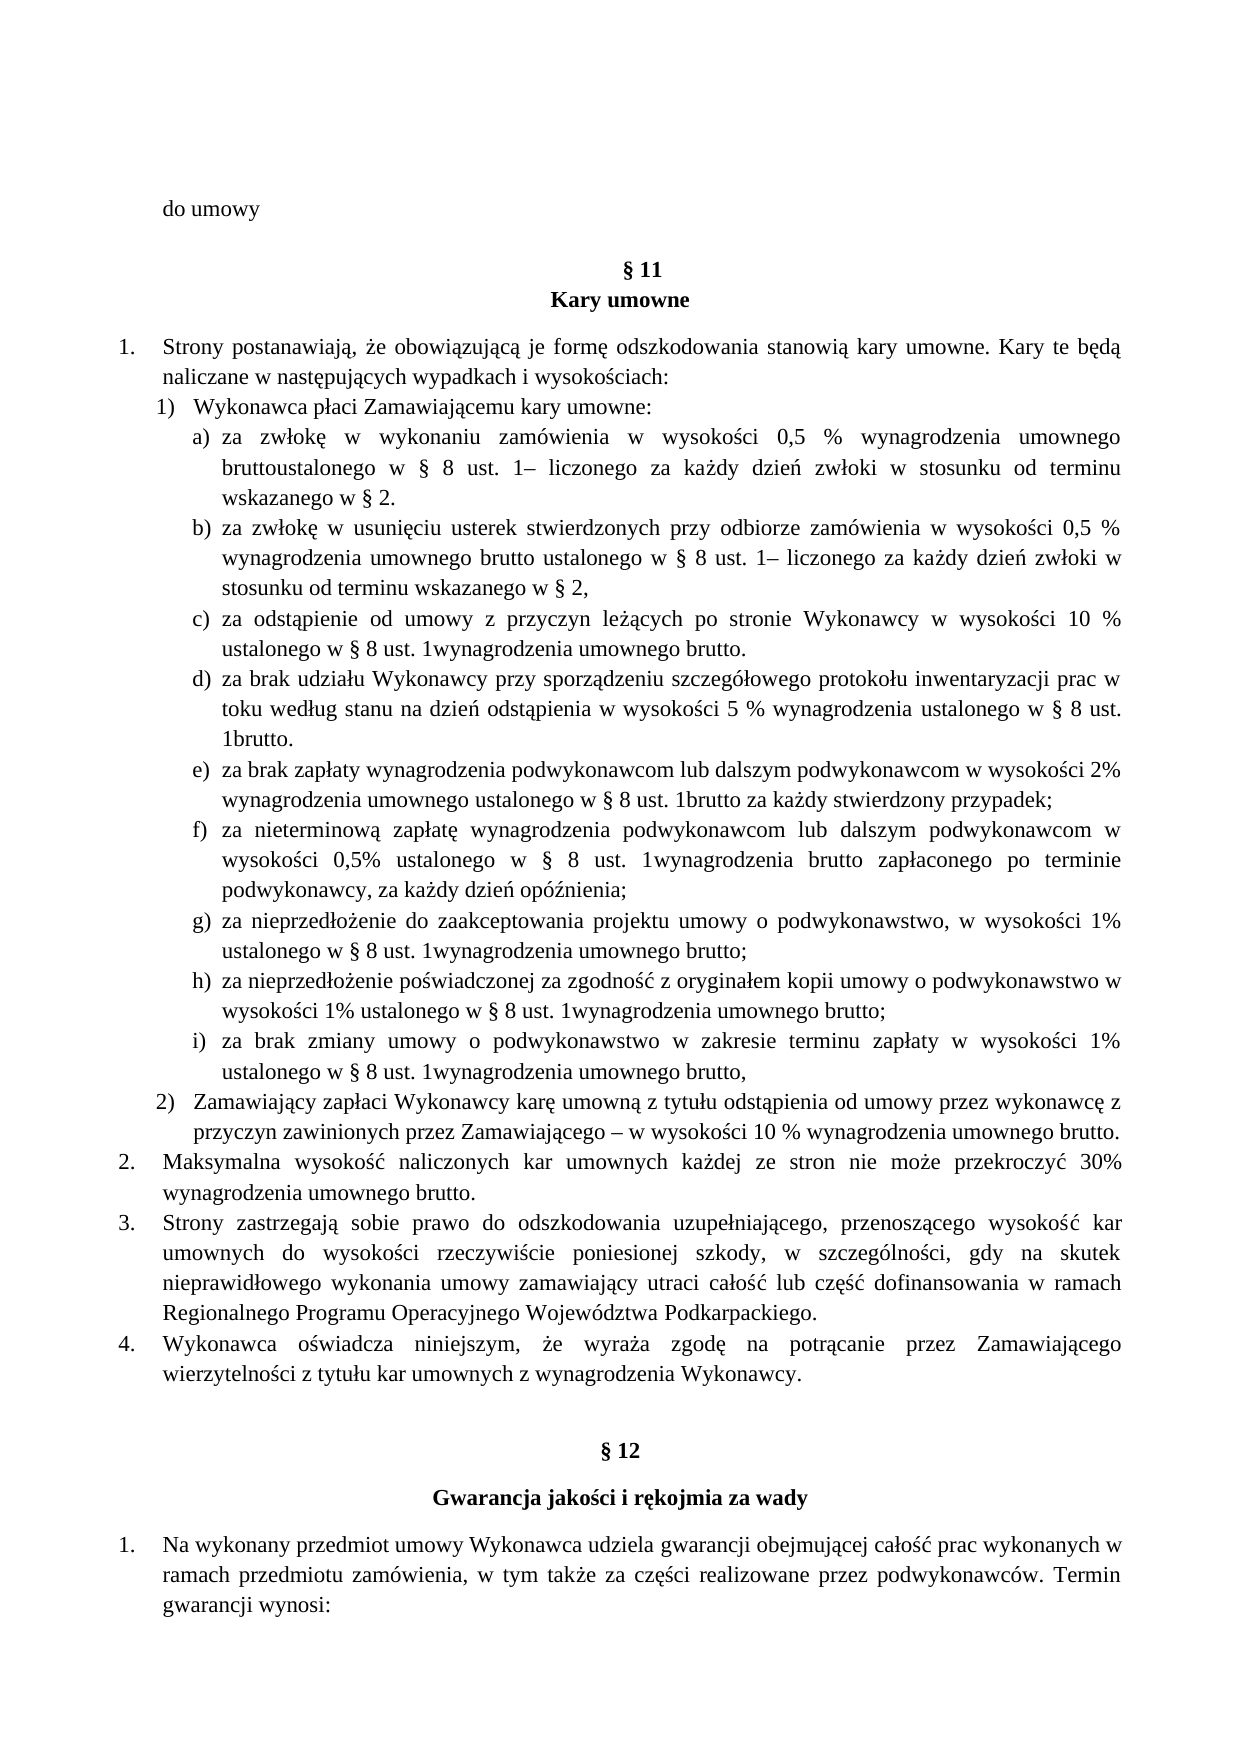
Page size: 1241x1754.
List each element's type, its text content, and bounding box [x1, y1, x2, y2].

list Maksymalna wysokość naliczonych kar umownych każdej ze stron nie może przekroczyć 30% wynagrodzenia umownego brutto. [118, 1148, 1122, 1205]
list Strony postanawiają, że obowiązującą je formę odszkodowania stanowią kary umowne. Kary te będą naliczane w następujących wypadkach i wysokościach: [118, 333, 1122, 389]
text Gwarancja jakości i rękojmia za wady [118, 1484, 1122, 1510]
list za zwłokę w usunięciu usterek stwierdzonych przy odbiorze zamówienia w wysokości 0,5 % wynagrodzenia umownego brutto ustalonego w § 8 ust. 1– liczonego za każdy dzień zwłoki w stosunku od terminu wskazanego w § 2, [192, 514, 1122, 601]
list za nieprzedłożenie do zaakceptowania projektu umowy o podwykonawstwo, w wysokości 1% ustalonego w § 8 ust. 1wynagrodzenia umownego brutto; [192, 907, 1122, 963]
list Na wykonany przedmiot umowy Wykonawca udziela gwarancji obejmującej całość prac wykonanych w ramach przedmiotu zamówienia, w tym także za części realizowane przez podwykonawców. Termin gwarancji wynosi: [118, 1531, 1122, 1617]
list za zwłokę w wykonaniu zamówienia w wysokości 0,5 % wynagrodzenia umownego bruttoustalonego w § 8 ust. 1– liczonego za każdy dzień zwłoki w stosunku od terminu wskazanego w § 2. [192, 423, 1122, 510]
text Kary umowne [118, 286, 1122, 312]
list za odstąpienie od umowy z przyczyn leżących po stronie Wykonawcy w wysokości 10 % ustalonego w § 8 ust. 1wynagrodzenia umownego brutto. [192, 604, 1122, 661]
list Zamawiający zapłaci Wykonawcy karę umowną z tytułu odstąpienia od umowy przez wykonawcę z przyczyn zawinionych przez Zamawiającego – w wysokości 10 % wynagrodzenia umownego brutto. [156, 1088, 1122, 1144]
list za brak zapłaty wynagrodzenia podwykonawcom lub dalszym podwykonawcom w wysokości 2% wynagrodzenia umownego ustalonego w § 8 ust. 1brutto za każdy stwierdzony przypadek; [192, 756, 1122, 812]
text § 12 [118, 1437, 1122, 1463]
list § 11 [162, 256, 1122, 282]
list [118, 195, 1122, 222]
list za brak zmiany umowy o podwykonawstwo w zakresie terminu zapłaty w wysokości 1% ustalonego w § 8 ust. 1wynagrodzenia umownego brutto, [192, 1027, 1122, 1084]
list Strony zastrzegają sobie prawo do odszkodowania uzupełniającego, przenoszącego wysokość kar umownych do wysokości rzeczywiście poniesionej szkody, w szczególności, gdy na skutek nieprawidłowego wykonania umowy zamawiający utraci całość lub część dofinansowania w ramach Regionalnego Programu Operacyjnego Województwa Podkarpackiego. [118, 1209, 1122, 1326]
list za brak udziału Wykonawcy przy sporządzeniu szczegółowego protokołu inwentaryzacji prac w toku według stanu na dzień odstąpienia w wysokości 5 % wynagrodzenia ustalonego w § 8 ust. 1brutto. [192, 665, 1122, 752]
list za nieprzedłożenie poświadczonej za zgodność z oryginałem kopii umowy o podwykonawstwo w wysokości 1% ustalonego w § 8 ust. 1wynagrodzenia umownego brutto; [192, 967, 1122, 1024]
list Wykonawca oświadcza niniejszym, że wyraża zgodę na potrącanie przez Zamawiającego wierzytelności z tytułu kar umownych z wynagrodzenia Wykonawcy. [118, 1329, 1122, 1386]
list za nieterminową zapłatę wynagrodzenia podwykonawcom lub dalszym podwykonawcom w wysokości 0,5% ustalonego w § 8 ust. 1wynagrodzenia brutto zapłaconego po terminie podwykonawcy, za każdy dzień opóźnienia; [192, 816, 1122, 903]
list Wykonawca płaci Zamawiającemu kary umowne: [156, 393, 1122, 419]
